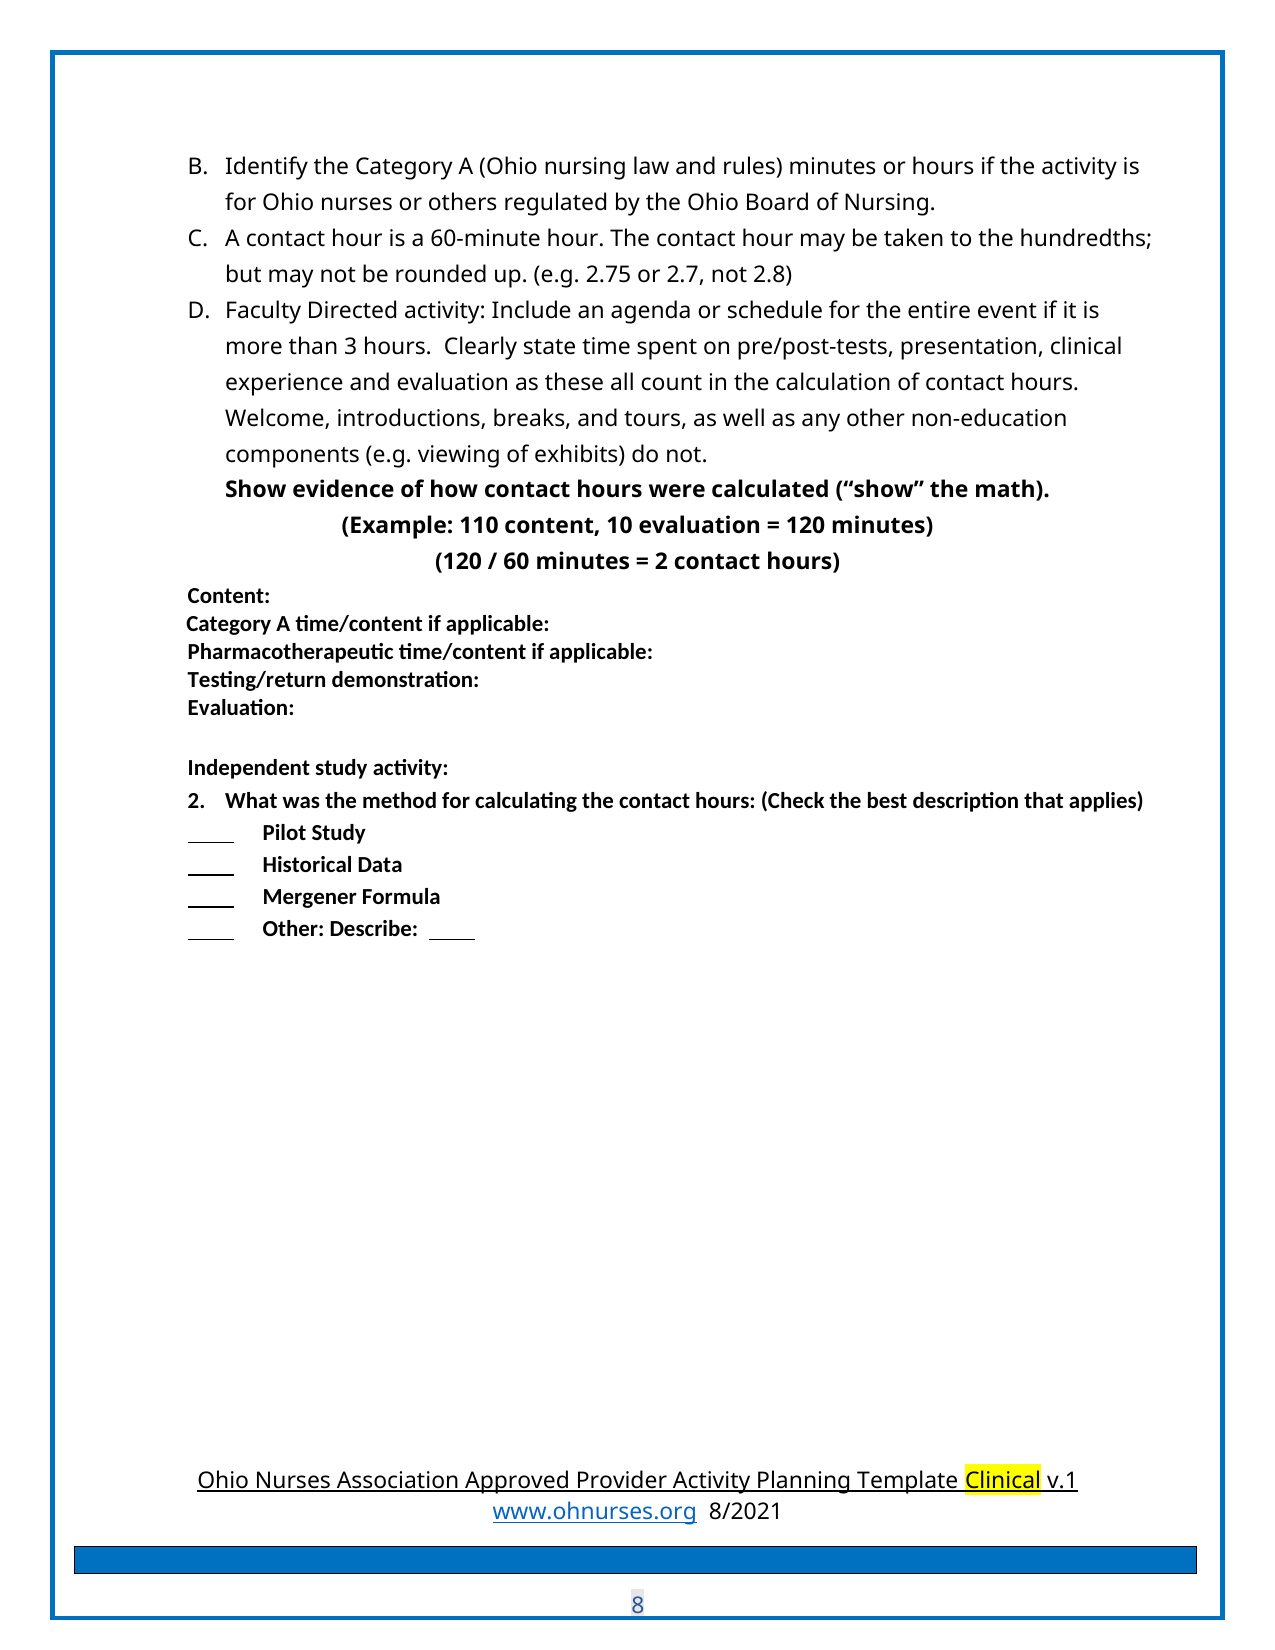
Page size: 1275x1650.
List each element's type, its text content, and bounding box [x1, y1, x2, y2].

list Content: [150, 581, 1162, 609]
list Faculty Directed activity: Include an agenda or schedule for the entire event if it is more than 3 hours. Clearly state time spent on pre/post-tests, presentation, clinical experience and evaluation as these all count in the calculation of contact hours. Welcome, introductions, breaks, and tours, as well as any other non-education components (e.g. viewing of exhibits) do not. [187, 294, 1162, 469]
list (120 / 60 minutes = 2 contact hours) [112, 545, 1162, 577]
list (Example: 110 content, 10 evaluation = 120 minutes) [112, 509, 1162, 541]
list Category A time/content if applicable: [150, 609, 1162, 637]
list Show evidence of how contact hours were calculated (“show” the math). [112, 473, 1162, 505]
list What was the method for calculating the contact hours: (Check the best description that applies) [187, 786, 1162, 814]
list Mergener Formula [187, 882, 1162, 910]
list Identify the Category A (Ohio nursing law and rules) minutes or hours if the activity is for Ohio nurses or others regulated by the Ohio Board of Nursing. [187, 150, 1162, 217]
list Historical Data [187, 850, 1162, 878]
list Pharmacotherapeutic time/content if applicable: [150, 637, 1162, 665]
list Other: Describe: [187, 914, 1162, 942]
list A contact hour is a 60-minute hour. The contact hour may be taken to the hundredths; but may not be rounded up. (e.g. 2.75 or 2.7, not 2.8) [187, 222, 1162, 289]
list Pilot Study [187, 818, 1162, 846]
list Testing/return demonstration: [150, 665, 1162, 693]
list Evaluation: [150, 693, 1162, 721]
list Independent study activity: [187, 753, 1162, 782]
